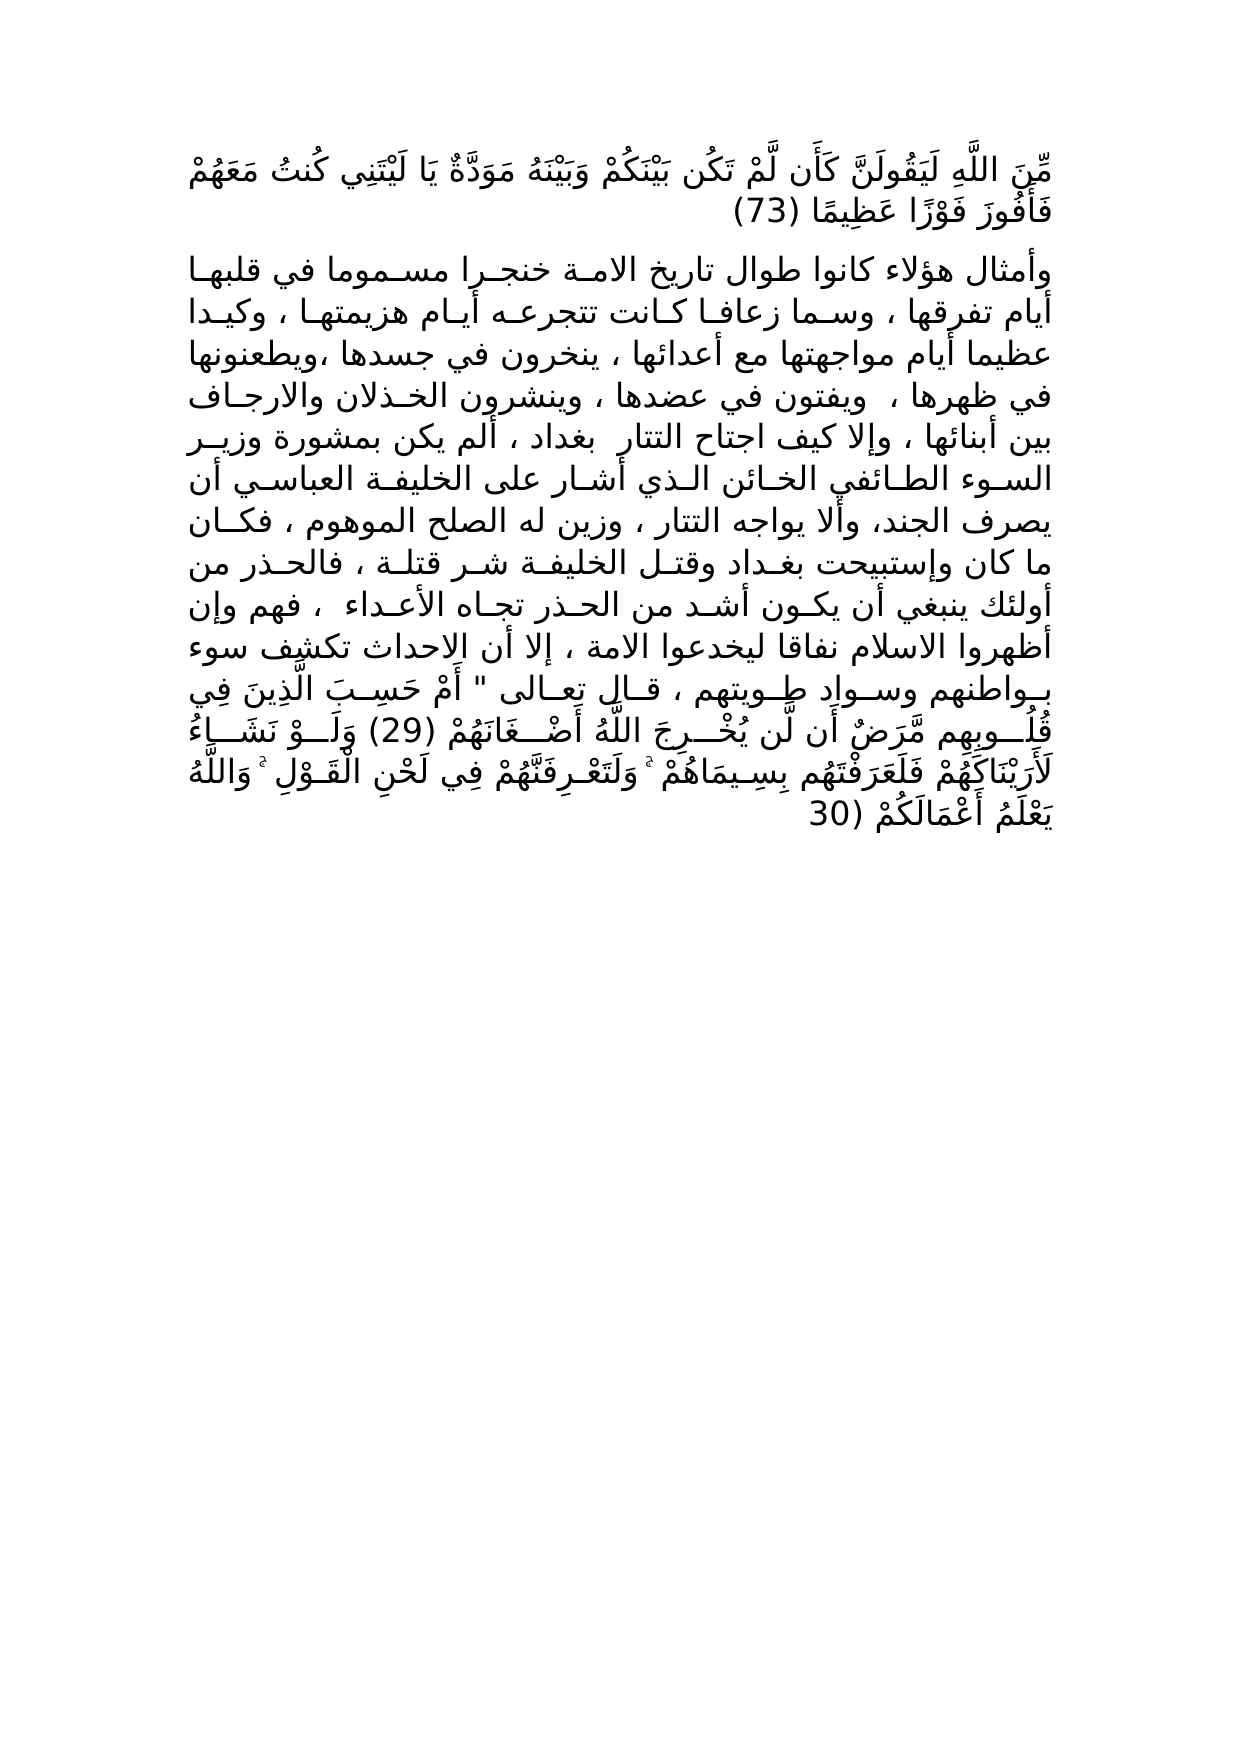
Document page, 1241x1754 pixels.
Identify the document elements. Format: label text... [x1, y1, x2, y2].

text وأمثال هؤلاء كانوا طوال تاريخ الامة خنجرا مسموما في قلبها أيام تفرقها ، وسما زعافا كانت تتجرعه أيام هزيمتها ، وكيدا عظيما أيام مواجهتها مع أعدائها ، ينخرون في جسدها ،ويطعنونها في ظهرها ، ويفتون في عضدها ، وينشرون الخذلان والارجاف بين أبنائها ، وإلا كيف اجتاح التتار بغداد ، ألم يكن بمشورة وزير السوء الطائفي الخائن الذي أشار على الخليفة العباسي أن يصرف الجند، وألا يواجه التتار ، وزين له الصلح الموهوم ، فكان ما كان وإستبيحت بغداد وقتل الخليفة شر قتلة ، فالحذر من أولئك ينبغي أن يكون أشد من الحذر تجاه الأعداء ، فهم وإن أظهروا الاسلام نفاقا ليخدعوا الامة ، إلا أن الاحداث تكشف سوء بواطنهم وسواد طويتهم ، قال تعالى " أَمْ حَسِبَ الَّذِينَ فِي قُلُوبِهِم مَّرَضٌ أَن لَّن يُخْرِجَ اللَّهُ أَضْغَانَهُمْ (29) وَلَوْ نَشَاءُ لَأَرَيْنَاكَهُمْ فَلَعَرَفْتَهُم بِسِيمَاهُمْ ۚ وَلَتَعْرِفَنَّهُمْ فِي لَحْنِ الْقَوْلِ ۚ وَاللَّهُ يَعْلَمُ أَعْمَالَكُمْ (30 [187, 250, 1053, 834]
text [187, 150, 1053, 231]
